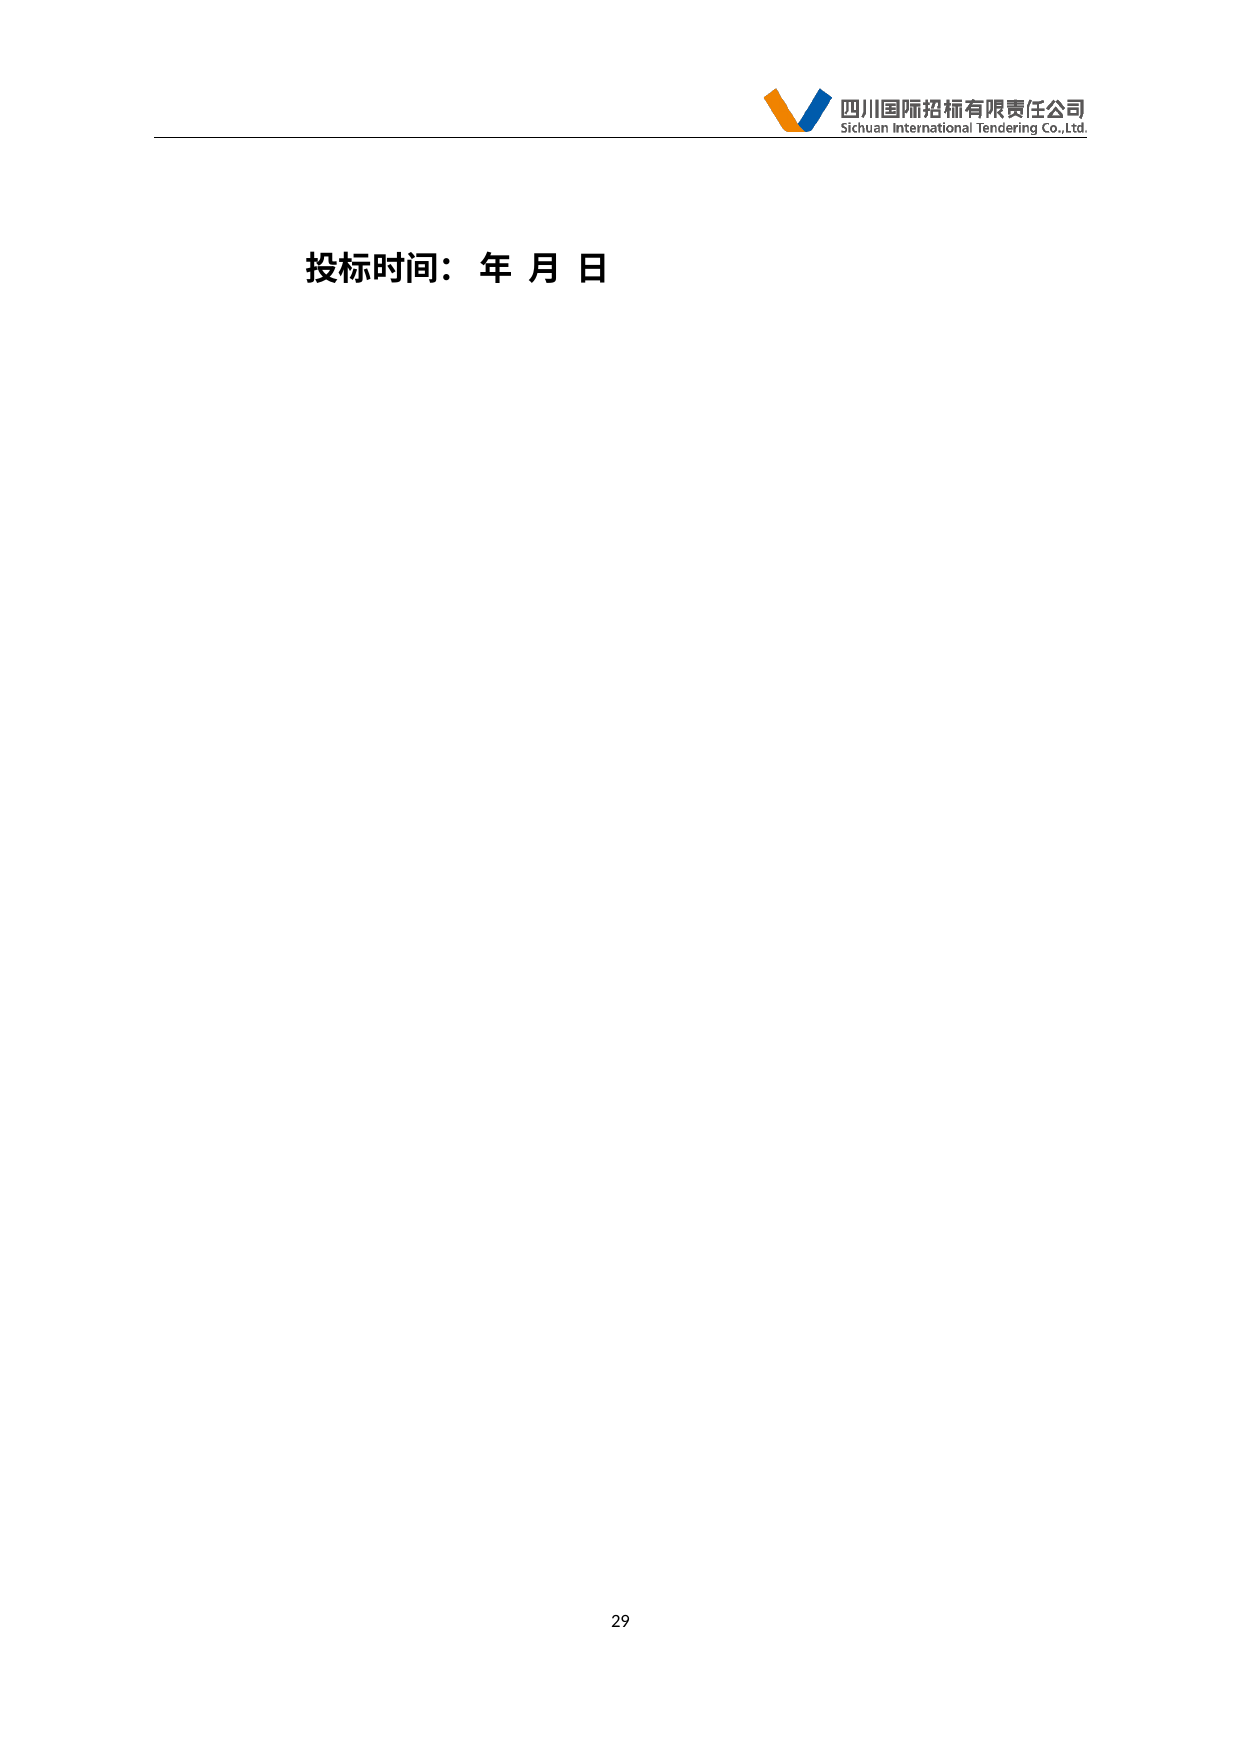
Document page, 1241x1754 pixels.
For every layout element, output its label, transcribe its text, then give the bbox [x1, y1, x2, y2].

text 投标时间： 年 月 日格式2-2 [153, 241, 1087, 290]
picture [763, 88, 1087, 135]
